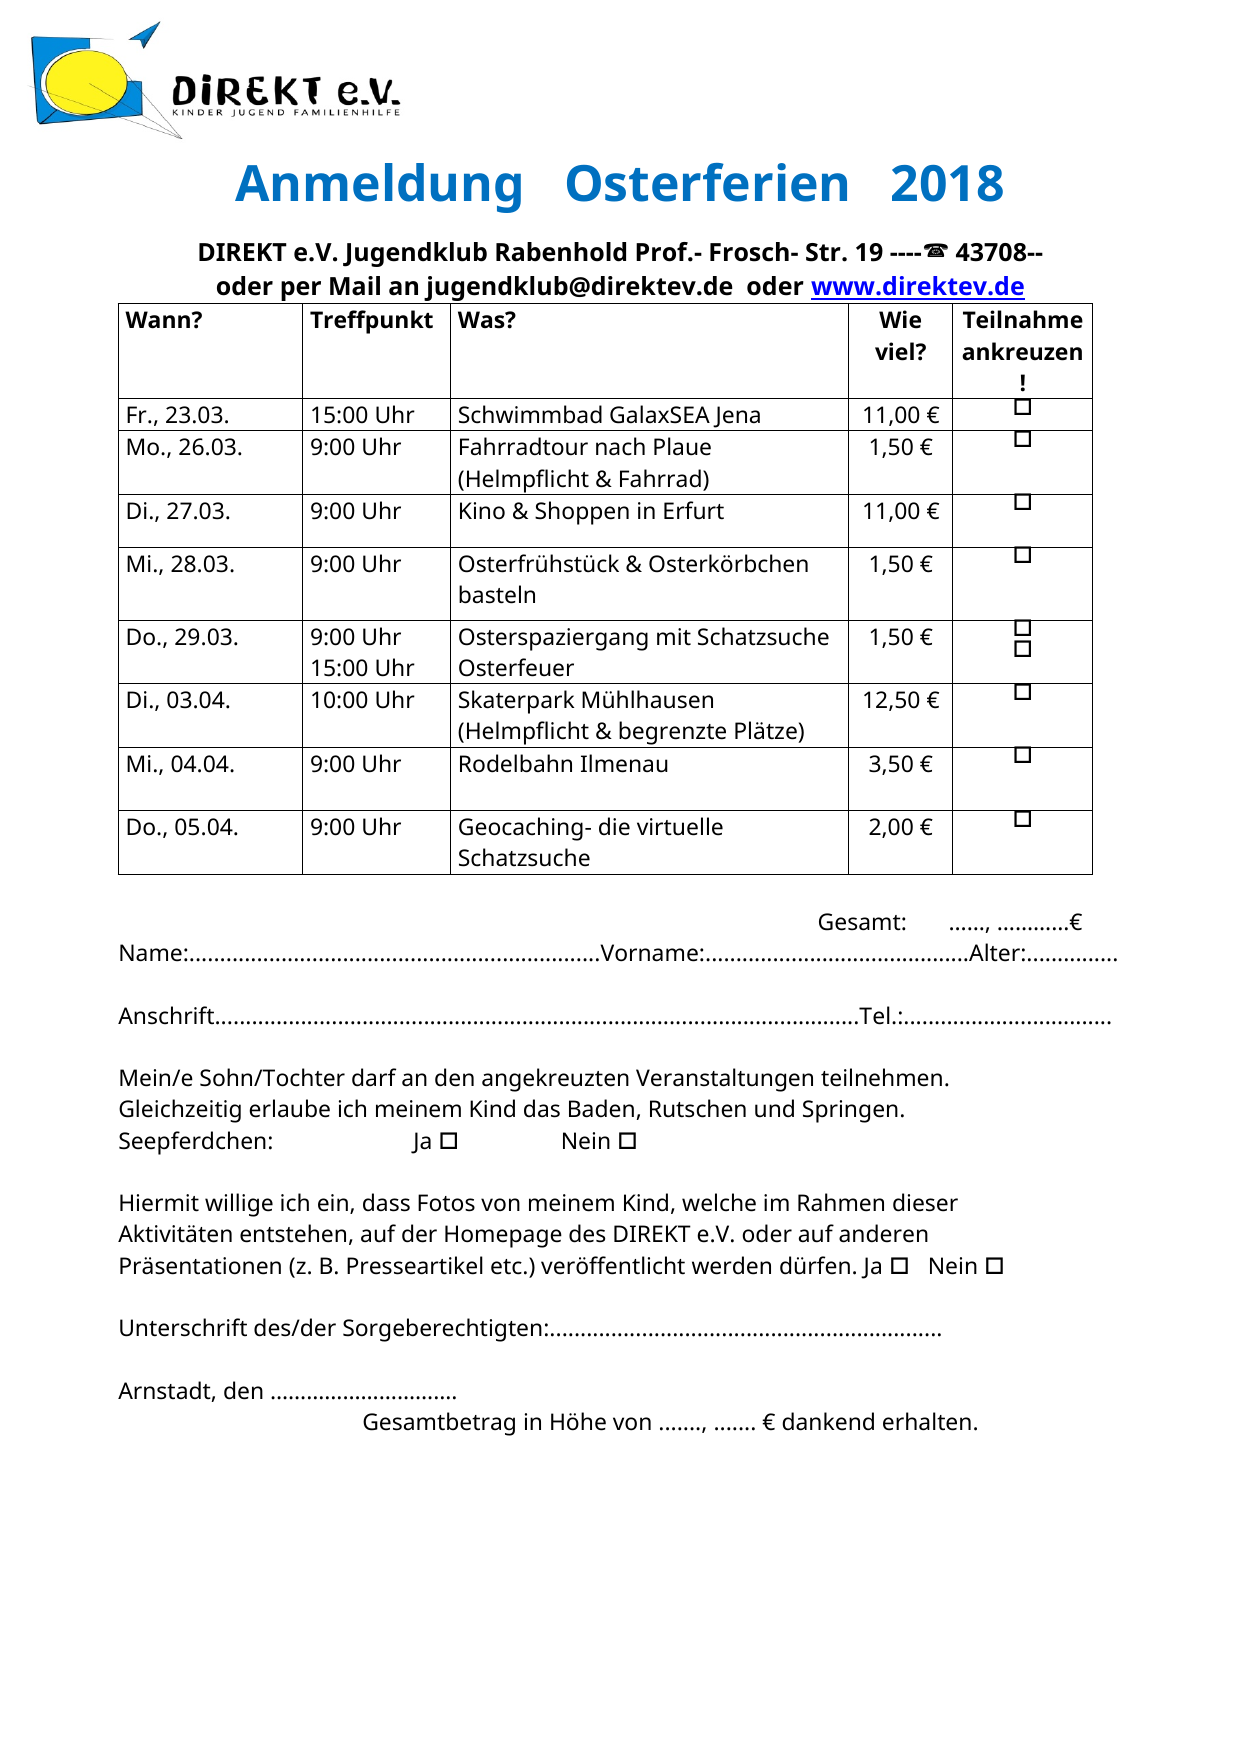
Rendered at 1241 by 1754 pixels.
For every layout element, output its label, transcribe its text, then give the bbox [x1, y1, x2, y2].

table_cell Fr., 23.03. [119, 399, 302, 430]
text Unterschrift des/der Sorgeberechtigten:................................................................ [118, 1312, 1122, 1343]
table_cell [953, 548, 1092, 619]
table_cell [953, 495, 1092, 547]
table_cell [953, 811, 1092, 874]
table_cell Geocaching- die virtuelle Schatzsuche [451, 811, 848, 874]
subtitle Anmeldung Osterferien 2018 [118, 148, 1122, 216]
table_cell 15:00 Uhr [303, 399, 450, 430]
table_cell Osterspaziergang mit Schatzsuche Osterfeuer [451, 621, 848, 683]
text Hiermit willige ich ein, dass Fotos von meinem Kind, welche im Rahmen dieser Aktivitäten entstehen, auf der Homepage des DIREKT e.V. oder auf anderen Präsentationen (z. B. Presseartikel etc.) veröffentlicht werden dürfen. Ja Nein [118, 1187, 1079, 1281]
text oder per Mail an jugendklub@direktev.de oder www.direktev.de [118, 269, 1122, 303]
table_header Wann? [119, 304, 302, 398]
table_cell 1,50 € [849, 548, 952, 619]
table_cell 12,50 € [849, 684, 952, 747]
table_cell Mo., 26.03. [119, 431, 302, 494]
table_header Teilnahme ankreuzen! [953, 304, 1092, 398]
table_cell Do., 05.04. [119, 811, 302, 874]
table_cell 10:00 Uhr [303, 684, 450, 747]
table_cell 11,00 € [849, 399, 952, 430]
table_cell Mi., 04.04. [119, 748, 302, 810]
text Anschrift.........................................................................................................Tel.:.................................. [118, 1000, 1122, 1031]
table_cell 11,00 € [849, 495, 952, 547]
table_header Wie viel? [849, 304, 952, 398]
table_cell [953, 748, 1092, 810]
table_cell 9:00 Uhr [303, 495, 450, 547]
table_cell Fahrradtour nach Plaue (Helmpflicht & Fahrrad) [451, 431, 848, 494]
table_cell 9:00 Uhr [303, 548, 450, 619]
table_cell Do., 29.03. [119, 621, 302, 683]
table_cell [953, 621, 1092, 683]
text Arnstadt, den …………………………. [118, 1375, 1122, 1406]
table_cell Schwimmbad GalaxSEA Jena [451, 399, 848, 430]
table_cell 3,50 € [849, 748, 952, 810]
table_cell Kino & Shoppen in Erfurt [451, 495, 848, 547]
text Gesamt: ……, …………€ [192, 906, 1122, 937]
table_cell 9:00 Uhr [303, 748, 450, 810]
table_cell Osterfrühstück & Osterkörbchen basteln [451, 548, 848, 619]
table_cell 9:00 Uhr [303, 431, 450, 494]
table_header Treffpunkt [303, 304, 450, 398]
text DIREKT e.V. Jugendklub Rabenhold Prof.- Frosch- Str. 19 ---- 43708-- [118, 235, 1122, 269]
table_cell [953, 684, 1092, 747]
text Name:...................................................................Vorname:...........................................Alter:............... [118, 937, 1122, 968]
text Mein/e Sohn/Tochter darf an den angekreuzten Veranstaltungen teilnehmen. [118, 1062, 1122, 1093]
text Seepferdchen: Ja Nein [118, 1125, 1122, 1156]
table_cell Skaterpark Mühlhausen (Helmpflicht & begrenzte Plätze) [451, 684, 848, 747]
text Gesamtbetrag in Höhe von ......., ....... € dankend erhalten. [118, 1406, 1122, 1437]
table_cell 9:00 Uhr [303, 811, 450, 874]
table_cell 9:00 Uhr 15:00 Uhr [303, 621, 450, 683]
picture [16, 11, 411, 149]
table_cell Di., 03.04. [119, 684, 302, 747]
table_cell 1,50 € [849, 431, 952, 494]
table_cell [953, 399, 1092, 430]
table_cell 2,00 € [849, 811, 952, 874]
table_cell Mi., 28.03. [119, 548, 302, 619]
table_cell [953, 431, 1092, 494]
table_cell 1,50 € [849, 621, 952, 683]
table_cell Rodelbahn Ilmenau [451, 748, 848, 810]
table_header Was? [451, 304, 848, 398]
table_cell Di., 27.03. [119, 495, 302, 547]
text Gleichzeitig erlaube ich meinem Kind das Baden, Rutschen und Springen. [118, 1093, 1122, 1125]
